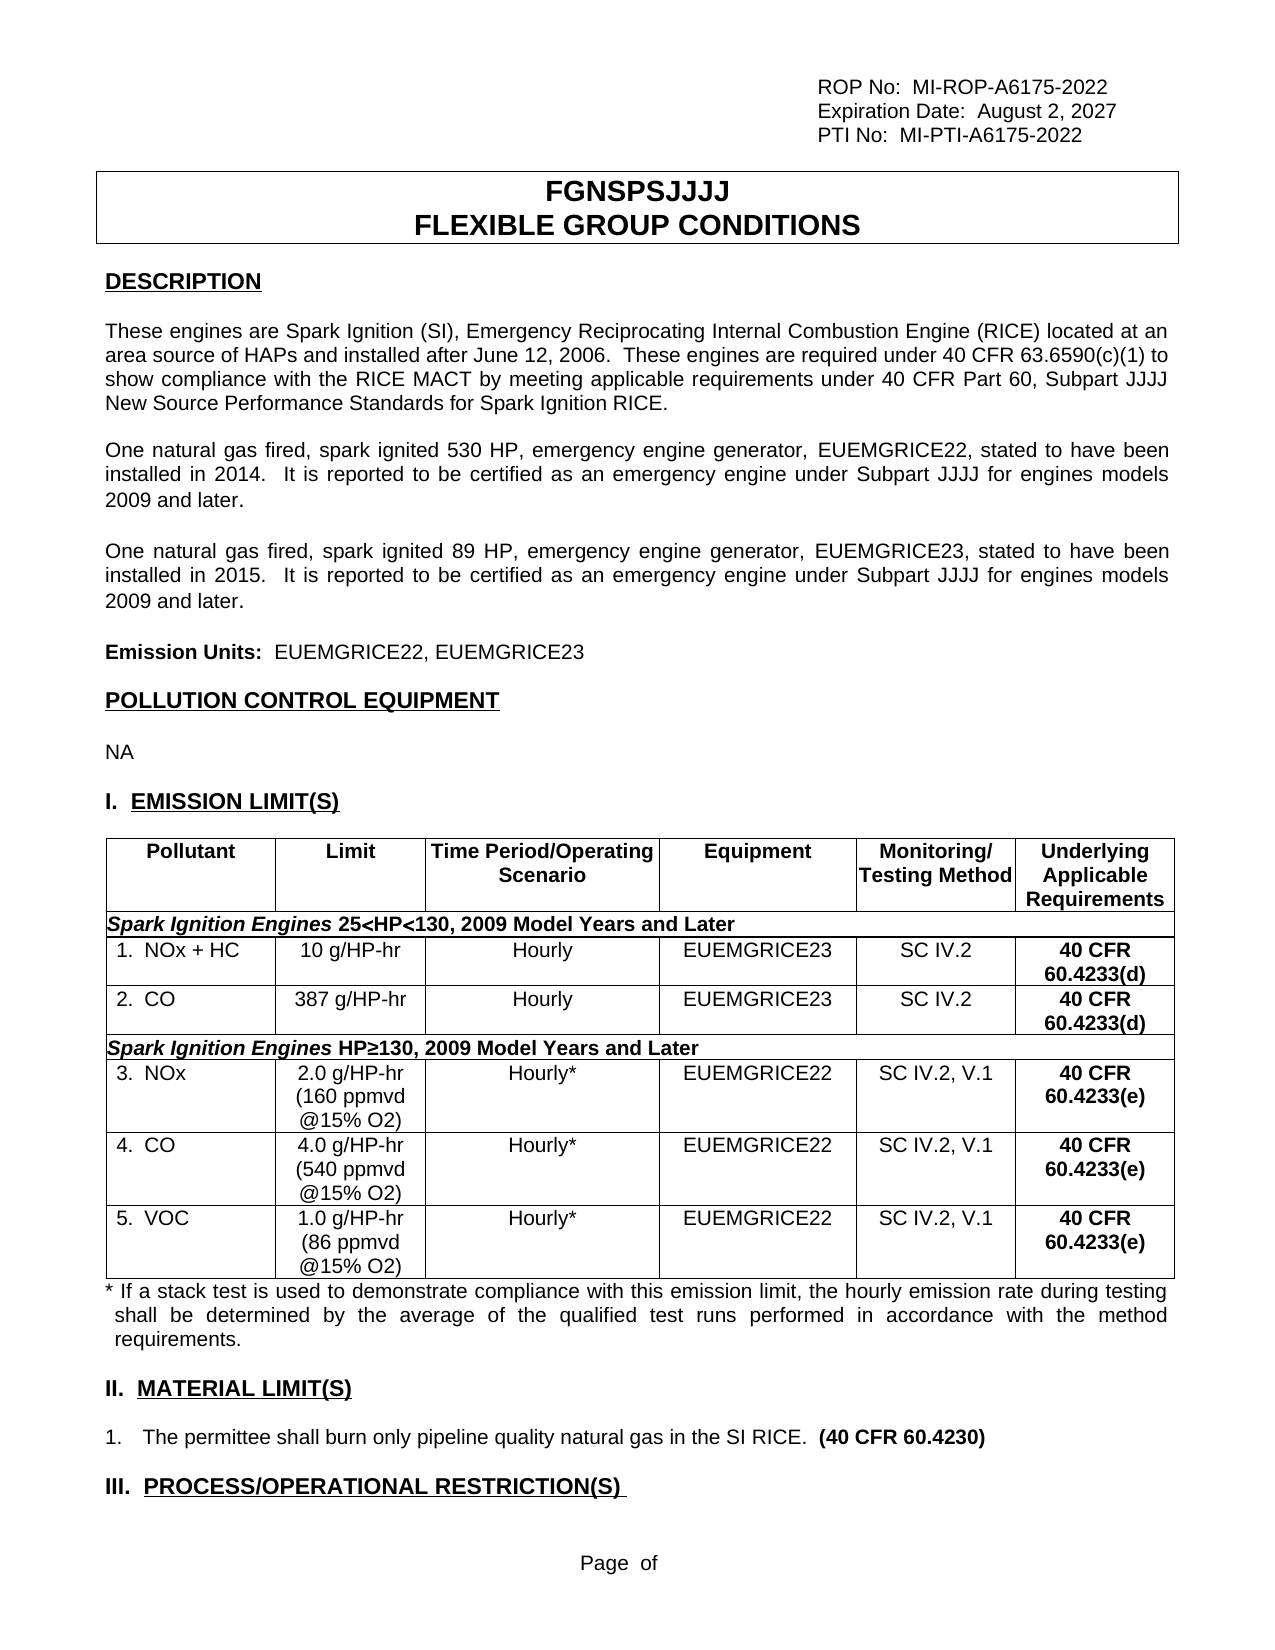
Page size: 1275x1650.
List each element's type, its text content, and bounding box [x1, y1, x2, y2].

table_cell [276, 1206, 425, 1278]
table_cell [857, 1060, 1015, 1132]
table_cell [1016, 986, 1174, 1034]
text FLEXIBLE GROUP CONDITIONS [97, 204, 1178, 243]
text One natural gas fired, spark ignited 89 HP, emergency engine generator, EUEMGRICE23, stated to have been installed in 2015. It is reported to be certified as an emergency engine under Subpart JJJJ for engines models 2009 and later. [105, 539, 1170, 613]
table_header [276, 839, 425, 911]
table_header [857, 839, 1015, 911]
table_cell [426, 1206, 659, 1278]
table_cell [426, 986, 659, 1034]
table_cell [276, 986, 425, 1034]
subtitle FGNSPSJJJJ [97, 172, 1178, 204]
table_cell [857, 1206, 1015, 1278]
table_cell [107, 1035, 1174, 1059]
text NA [105, 740, 1170, 764]
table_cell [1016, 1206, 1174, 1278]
text DESCRIPTION [105, 268, 1170, 294]
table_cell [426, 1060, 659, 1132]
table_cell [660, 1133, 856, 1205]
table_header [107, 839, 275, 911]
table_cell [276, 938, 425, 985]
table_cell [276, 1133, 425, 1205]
text III. PROCESS/OPERATIONAL RESTRICTION(S) [105, 1473, 1170, 1499]
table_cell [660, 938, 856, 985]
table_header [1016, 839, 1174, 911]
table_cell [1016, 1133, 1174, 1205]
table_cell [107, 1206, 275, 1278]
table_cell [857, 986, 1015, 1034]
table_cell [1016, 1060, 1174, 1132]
text II. MATERIAL LIMIT(S) [105, 1375, 1170, 1401]
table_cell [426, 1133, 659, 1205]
text One natural gas fired, spark ignited 530 HP, emergency engine generator, EUEMGRICE22, stated to have been installed in 2014. It is reported to be certified as an emergency engine under Subpart JJJJ for engines models 2009 and later. [105, 438, 1170, 512]
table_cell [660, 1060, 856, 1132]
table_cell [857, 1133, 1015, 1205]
text POLLUTION CONTROL EQUIPMENT [105, 687, 1170, 714]
text These engines are Spark Ignition (SI), Emergency Reciprocating Internal Combustion Engine (RICE) located at an area source of HAPs and installed after June 12, 2006. These engines are required under 40 CFR 63.6590(c)(1) to show compliance with the RICE MACT by meeting applicable requirements under 40 CFR Part 60, Subpart JJJJ New Source Performance Standards for Spark Ignition RICE. [105, 318, 1170, 414]
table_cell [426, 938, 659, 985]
text Emission Units: EUEMGRICE22, EUEMGRICE23 [105, 639, 1170, 663]
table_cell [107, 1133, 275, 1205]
text I. EMISSION LIMIT(S) [105, 788, 1170, 814]
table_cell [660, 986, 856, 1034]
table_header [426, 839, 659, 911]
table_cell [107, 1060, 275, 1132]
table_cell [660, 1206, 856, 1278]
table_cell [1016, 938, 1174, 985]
text 1. The permittee shall burn only pipeline quality natural gas in the SI RICE. (40 60.4230) [105, 1425, 1170, 1449]
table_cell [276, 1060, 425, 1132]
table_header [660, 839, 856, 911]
text * If a stack test is used to demonstrate compliance with this emission limit, the hourly emission rate during testing shall be determined by the average of the qualified test runs performed in accordance with the method requirements. [105, 1279, 1170, 1351]
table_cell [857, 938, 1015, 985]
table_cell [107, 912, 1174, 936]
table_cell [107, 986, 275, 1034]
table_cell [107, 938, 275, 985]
